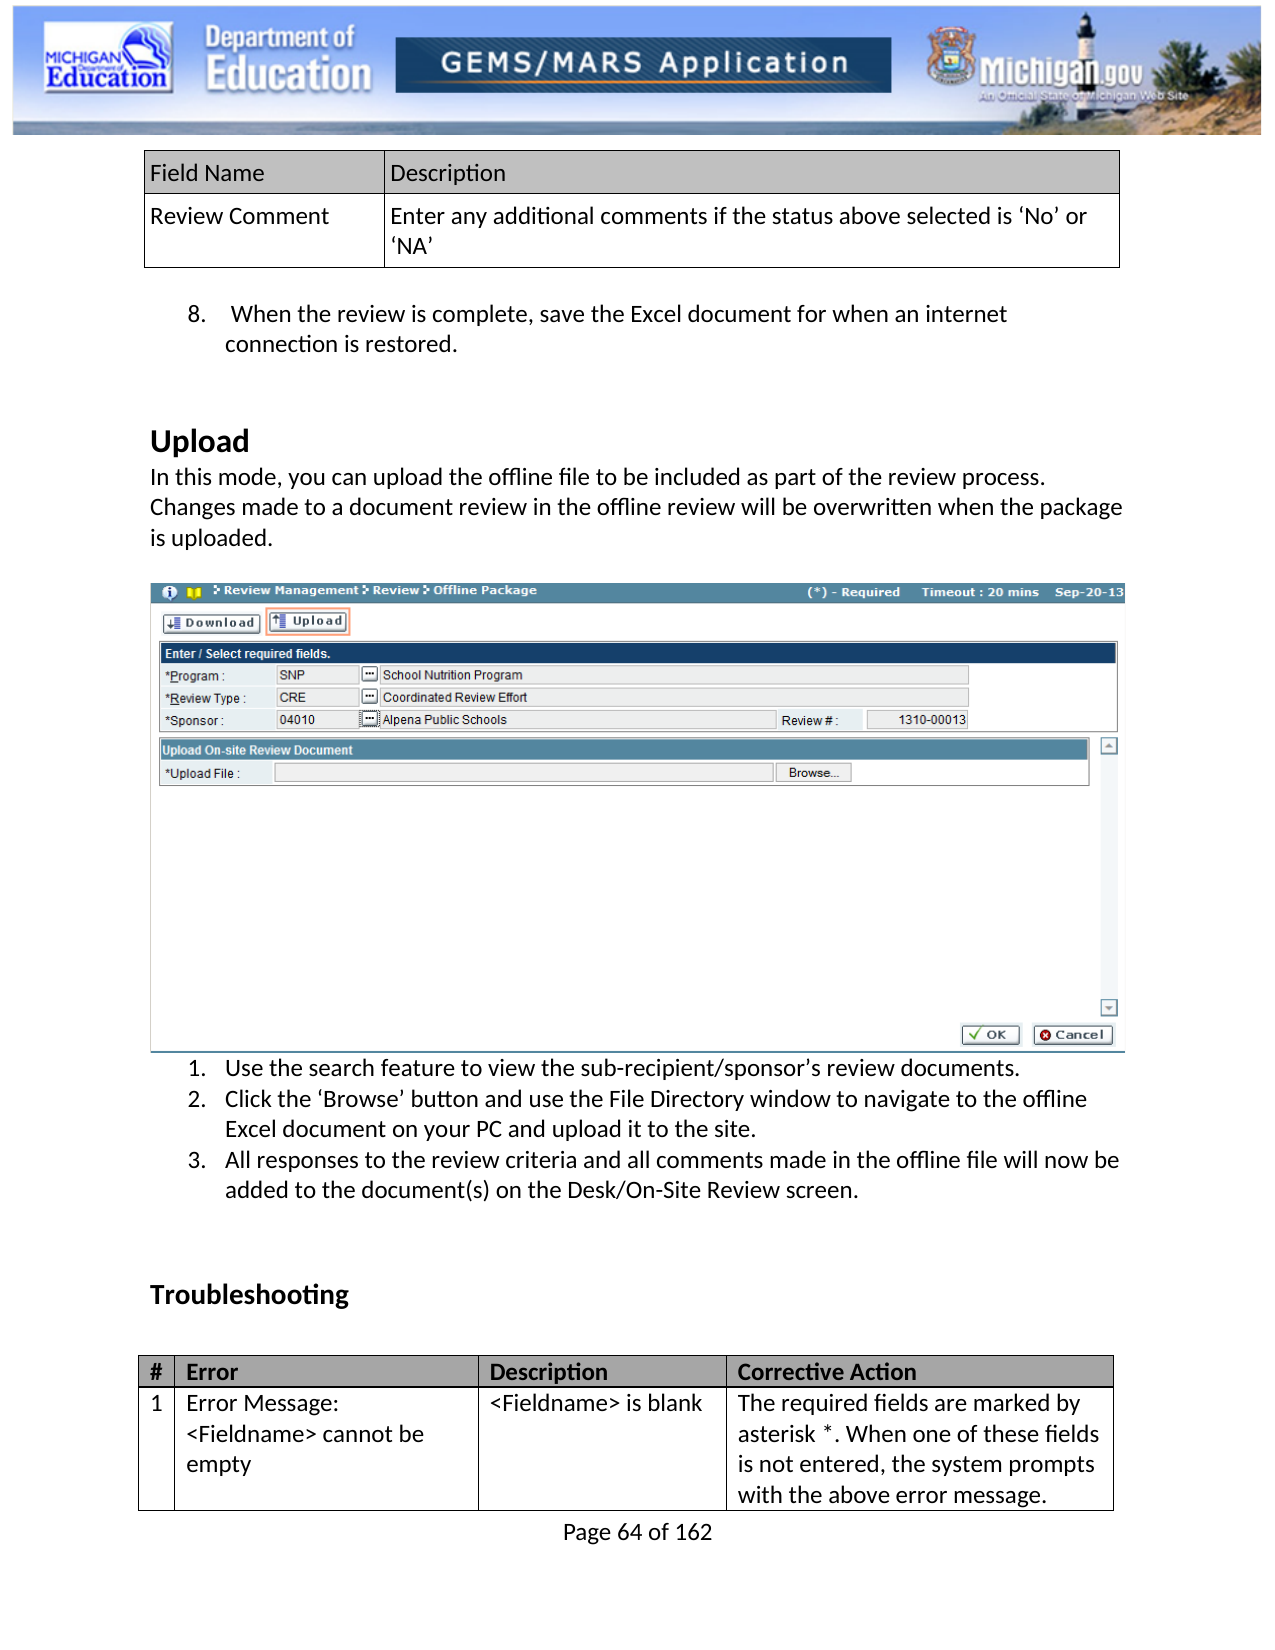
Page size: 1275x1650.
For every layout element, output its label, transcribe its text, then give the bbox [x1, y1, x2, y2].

picture [150, 583, 1125, 1053]
list All responses to the review criteria and all comments made in the offline file will now be added to the document(s) on the Desk/On-Site Review screen. [187, 1144, 1125, 1205]
text Upload [150, 420, 1125, 461]
table_header Corrective Action [727, 1356, 1113, 1386]
table_cell 1 [139, 1388, 174, 1509]
table_cell <Fieldname> is blank [479, 1388, 726, 1509]
table_cell Error Message: <Fieldname> cannot be empty [175, 1388, 478, 1509]
table_cell Review Comment [145, 194, 384, 267]
list In this mode, you can upload the offline file to be included as part of the review process. Changes made to a document review in the offline review will be overwritten when the package is uploaded. [150, 461, 1125, 552]
table_cell Enter any additional comments if the status above selected is ‘No’ or ‘NA’ [385, 194, 1119, 267]
table_header Field Name [145, 151, 384, 193]
list When the review is complete, save the Excel document for when an internet connection is restored. [187, 298, 1125, 359]
picture [12, 5, 1262, 135]
table_header Description [479, 1356, 726, 1386]
table_header # [139, 1356, 174, 1386]
list Use the search feature to view the sub-recipient/sponsor’s review documents. [187, 1053, 1125, 1083]
table_header Description [385, 151, 1119, 193]
text Troubleshooting [150, 1276, 1125, 1312]
table_header Error [175, 1356, 478, 1386]
list Click the ‘Browse’ button and use the File Directory window to navigate to the offline Excel document on your PC and upload it to the site. [187, 1083, 1125, 1144]
